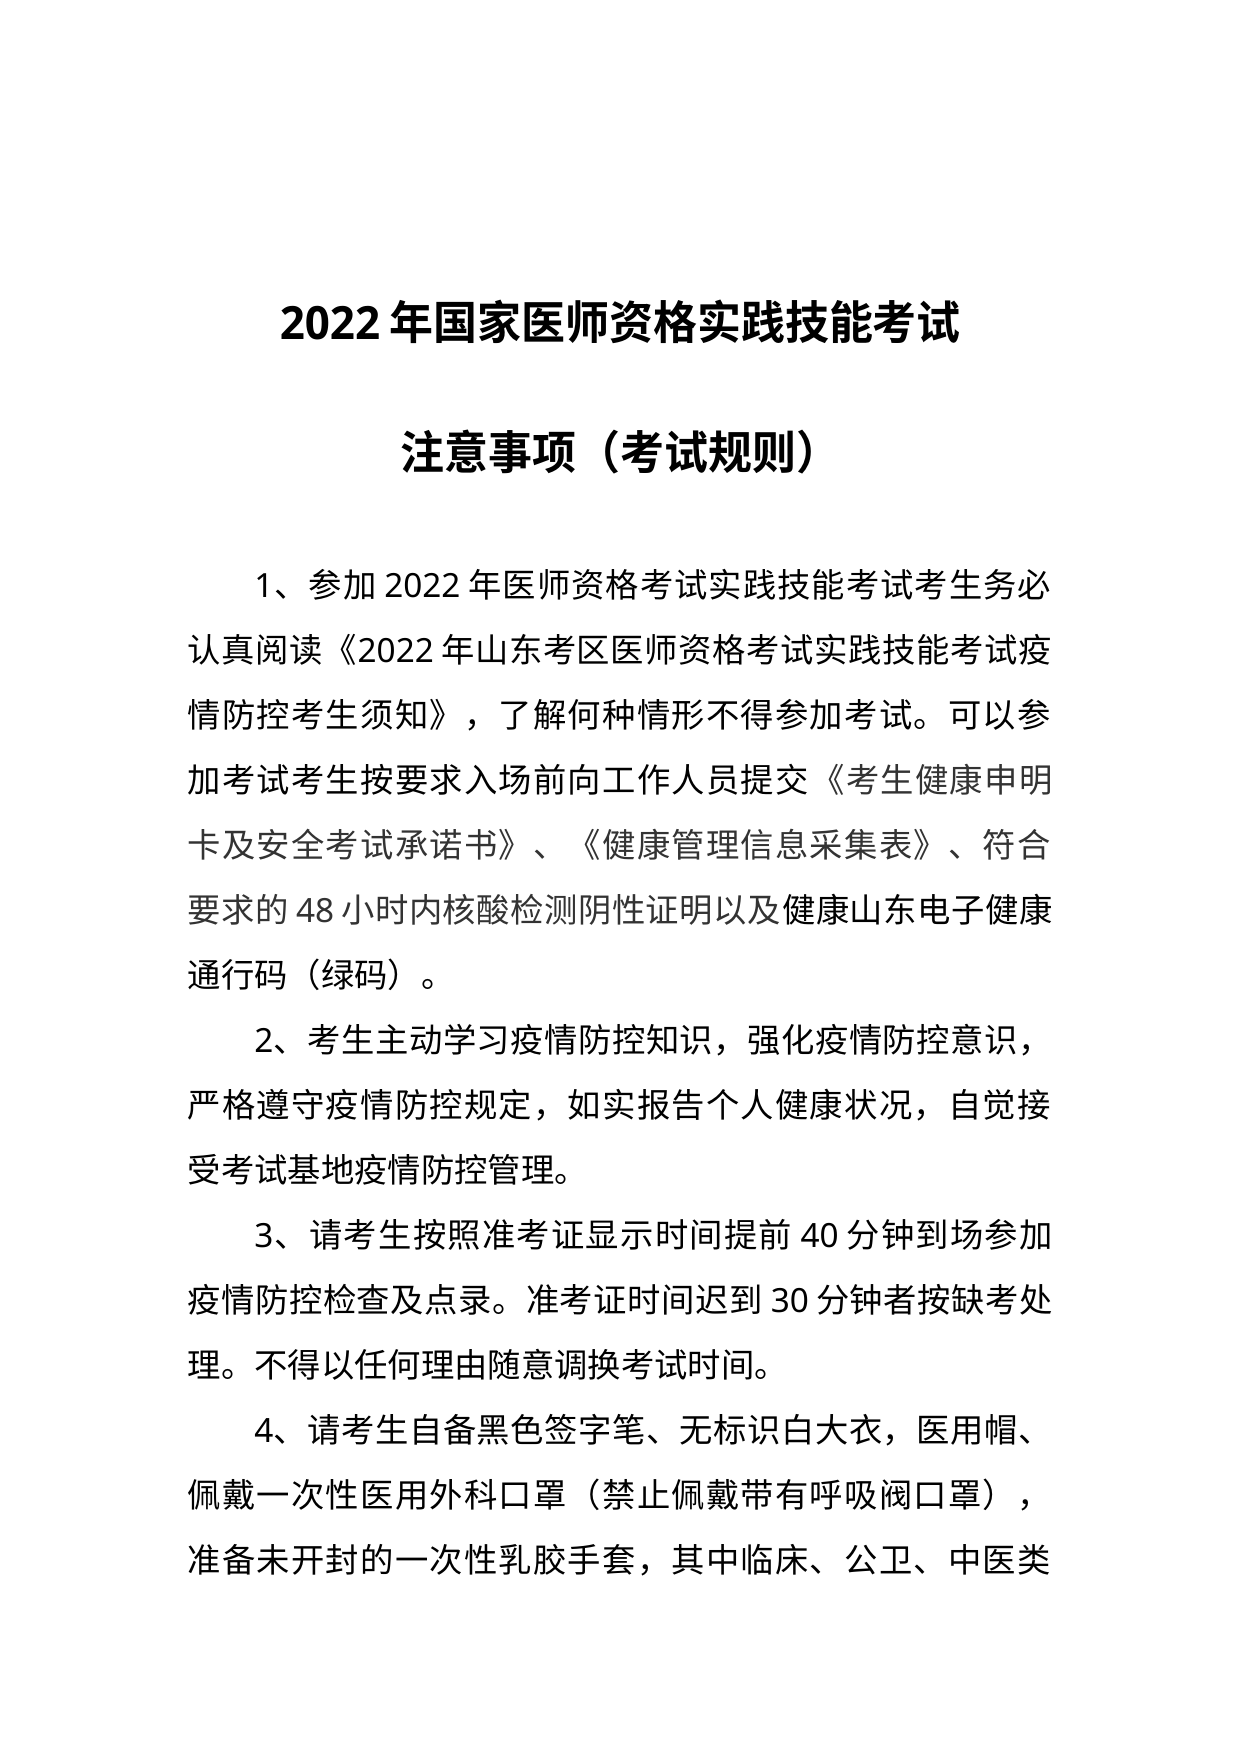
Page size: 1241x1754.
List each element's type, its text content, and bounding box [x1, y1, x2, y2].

text 3、请考生按照准考证显示时间提前40分钟到场参加疫情防控检查及点录。准考证时间迟到30分钟者按缺考处理。不得以任何理由随意调换考试时间。 [187, 1200, 1053, 1395]
text 1、参加2022年医师资格考试实践技能考试考生务必认真阅读《2022年山东考区医师资格考试实践技能考试疫情防控考生须知》，了解何种情形不得参加考试。可以参加考试考生按要求入场前向工作人员提交《考生健康申明卡及安全考试承诺书》、《健康管理信息采集表》、符合要求的48小时内核酸检测阴性证明以及健康山东电子健康通行码（绿码）。 [187, 550, 1053, 1005]
text 2、考生主动学习疫情防控知识，强化疫情防控意识，严格遵守疫情防控规定，如实报告个人健康状况，自觉接受考试基地疫情防控管理。 [187, 1005, 1053, 1200]
subtitle 注意事项（考试规则） [187, 401, 1053, 498]
subtitle 2022年国家医师资格实践技能考试 [187, 271, 1053, 368]
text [187, 1395, 1053, 1590]
